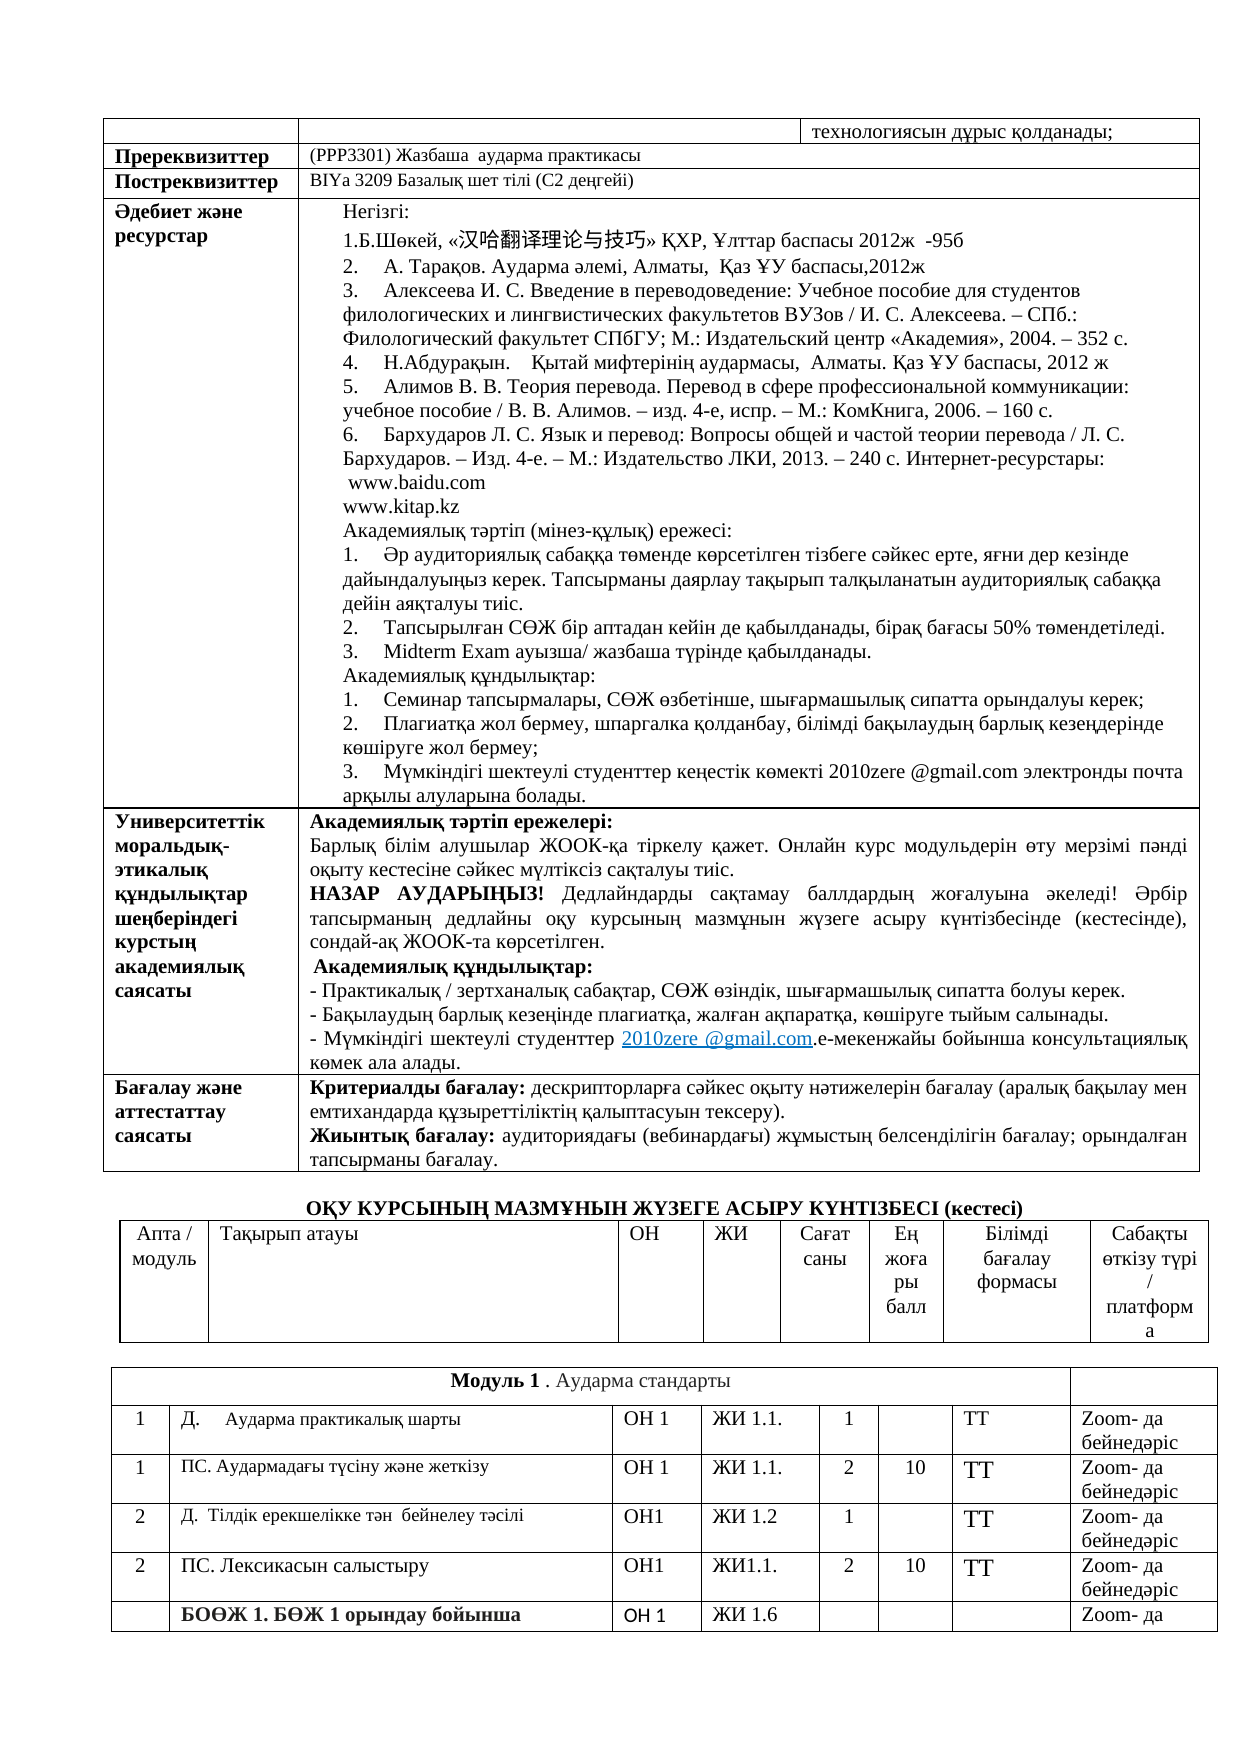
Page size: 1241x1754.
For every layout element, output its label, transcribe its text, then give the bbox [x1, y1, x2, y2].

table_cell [299, 119, 800, 143]
table_cell Постреквизиттер [104, 169, 298, 198]
table_header ОН [619, 1221, 703, 1342]
table_cell Критериалды бағалау: дескрипторларға сәйкес оқыту нәтижелерін бағалау (аралық бақылау мен емтихандарда құзыреттіліктің қалыптасуын тексеру). Жиынтық бағалау: аудиториядағы (вебинардағы) жұмыстың белсенділігін бағалау; орындалған тапсырманы бағалау. [299, 1075, 1199, 1171]
table_cell ТТ [953, 1406, 1070, 1454]
table_header Ең жоғары балл [870, 1221, 943, 1342]
table_cell ОН1 [613, 1504, 701, 1552]
table_cell 1 [112, 1455, 169, 1503]
table_cell ЖИ 1.1. [702, 1406, 819, 1454]
table_cell ТТ [953, 1455, 1070, 1503]
table_cell ОН 1 [613, 1602, 701, 1631]
table_cell [953, 1602, 1070, 1631]
table_header Сабақты өткізу түрі / платформа [1091, 1221, 1208, 1342]
table_header Тақырып атауы [209, 1221, 618, 1342]
table_header Модуль 1 . Аударма стандарты [112, 1368, 1070, 1404]
table_cell 10 [879, 1553, 952, 1601]
table_cell ПС. Лексикасын салыстыру [170, 1553, 612, 1601]
table_cell ТТ [953, 1553, 1070, 1601]
table_header Академиялық тәртіп ережелері: Барлық білім алушылар ЖООК-қа тіркелу қажет. Онлайн курс модульдерін өту мерзімі пәнді оқыту кестесіне сәйкес мүлтіксіз сақталуы тиіс. НАЗАР АУДАРЫҢЫЗ! Дедлайндарды сақтамау баллдардың жоғалуына әкеледі! Әрбір тапсырманың дедлайны оқу курсының мазмұнын жүзеге асыру күнтізбесінде (кестесінде), сондай-ақ ЖООК-та көрсетілген. Академиялық құндылықтар: - Практикалық / зертханалық сабақтар, СӨЖ өзіндік, шығармашылық сипатта болуы керек. - Бақылаудың барлық кезеңінде плагиатқа, жалған ақпаратқа, көшіруге тыйым салынады. - Мүмкіндігі шектеулі студенттер 2010zere @gmail.com.е-мекенжайы бойынша консультациялық көмек ала алады. [299, 809, 1199, 1074]
table_cell ЖИ 1.6 [702, 1602, 819, 1631]
table_cell Д. Aударма практикалық шарты [170, 1406, 612, 1454]
table_header Университеттік моральдық-этикалық құндылықтар шеңберіндегі курстың академиялық саясаты [104, 809, 298, 1074]
table_cell 2 [820, 1455, 878, 1503]
table_cell Негізгі: 1.Б.Шөкей, «汉哈翻译理论与技巧» ҚХР, Ұлттар баспасы 2012ж -95б 2. А. Тарақов. Аударма әлемі, Алматы, Қаз ҰУ баспасы,2012ж 3. Алексеева И. С. Введение в переводоведение: Учебное пособие для студентов филологических и лингвистических факультетов ВУЗов / И. С. Алексеева. – СПб.: Филологический факультет СПбГУ; М.: Издательский центр «Академия», 2004. – 352 с. 4. Н.Абдурақын. Қытай мифтерінің аудармасы, Алматы. Қаз ҰУ баспасы, 2012 ж 5. Алимов В. В. Теория перевода. Перевод в сфере профессиональной коммуникации: учебное пособие / В. В. Алимов. – изд. 4-е, испр. – М.: КомКнига, 2006. – 160 с. 6. Бархударов Л. С. Язык и перевод: Вопросы общей и частой теории перевода / Л. С. Бархударов. – Изд. 4-е. – М.: Издательство ЛКИ, 2013. – 240 с. Интернет-ресурстары: www.baidu.com www.kitap.kz Академиялық тәртіп (мінез-құлық) ережесі: 1. Әр аудиториялық сабаққа төменде көрсетілген тізбеге сәйкес ерте, яғни дер кезінде дайындалуыңыз керек. Тапсырманы даярлау тақырып талқыланатын аудиториялық сабаққа дейін аяқталуы тиіс. 2. Тапсырылған СӨЖ бір аптадан кейін де қабылданады, бірақ бағасы 50% төмендетіледі. 3. Midterm Exam ауызша/ жазбаша түрінде қабылданады. Академиялық құндылықтар: 1. Семинар тапсырмалары, СӨЖ өзбетінше, шығармашылық сипатта орындалуы керек; 2. Плагиатқа жол бермеу, шпаргалка қолданбау, білімді бақылаудың барлық кезеңдерінде көшіруге жол бермеу; 3. Мүмкіндігі шектеулі студенттер кеңестік көмекті 2010zere @gmail.com электронды почта арқылы алуларына болады. [299, 199, 1199, 807]
table_cell [879, 1602, 952, 1631]
table_cell ПС. Аудармадағы түсіну және жеткізу [170, 1455, 612, 1503]
table_header [1071, 1368, 1217, 1404]
table_header ЖИ [704, 1221, 780, 1342]
table_cell [879, 1504, 952, 1552]
table_cell ЖИ 1.2 [702, 1504, 819, 1552]
table_cell ОН1 [613, 1553, 701, 1601]
table_cell [820, 1602, 878, 1631]
table_header Білімді бағалау формасы [944, 1221, 1090, 1342]
table_cell 1 [820, 1504, 878, 1552]
table_cell ЖИ1.1. [702, 1553, 819, 1601]
table_cell Пререквизиттер [104, 144, 298, 168]
table_cell BIYa 3209 Базалық шет тілі (C2 деңгейі) [299, 169, 1199, 198]
table_cell [104, 119, 298, 143]
table_cell ТТ [953, 1504, 1070, 1552]
table_cell [879, 1406, 952, 1454]
table_cell Бағалау және аттестаттау саясаты [104, 1075, 298, 1171]
table_cell Д. Тілдік ерекшелікке тән бейнелеу тәсілі [170, 1504, 612, 1552]
text ОҚУ КУРСЫНЫҢ МАЗМҰНЫН ЖҮЗЕГЕ АСЫРУ КҮНТІЗБЕСІ (кестесі) [177, 1196, 1152, 1220]
table_cell Zoom- да бейнедәріс [1071, 1602, 1217, 1631]
table_cell 2 [112, 1553, 169, 1601]
table_cell 1 [820, 1406, 878, 1454]
table_header Апта / модуль [121, 1221, 208, 1342]
table_cell 2 [820, 1553, 878, 1601]
table_cell Zoom- да бейнедәріс [1071, 1455, 1217, 1503]
table_header Сағат саны [781, 1221, 869, 1342]
table_cell ОН 1 [613, 1406, 701, 1454]
table_cell Zoom- да бейнедәріс [1071, 1504, 1217, 1552]
table_cell 2 [112, 1504, 169, 1552]
table_cell ЖИ 1.1. [702, 1455, 819, 1503]
table_cell 10 [879, 1455, 952, 1503]
table_cell Zoom- да бейнедәріс [1071, 1553, 1217, 1601]
table_cell [112, 1602, 169, 1631]
table_cell Әдебиет және ресурстар [104, 199, 298, 807]
table_cell ОН 1 [613, 1455, 701, 1503]
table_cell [801, 119, 1199, 143]
table_cell Zoom- да бейнедәріс [1071, 1406, 1217, 1454]
table_cell (PPP3301) Жазбаша аударма практикасы [299, 144, 1199, 168]
table_cell 1 [112, 1406, 169, 1454]
table_cell БОӨЖ 1. БӨЖ 1 орындау бойынша консульт салыстыру әдістері талдау ация [170, 1602, 612, 1631]
